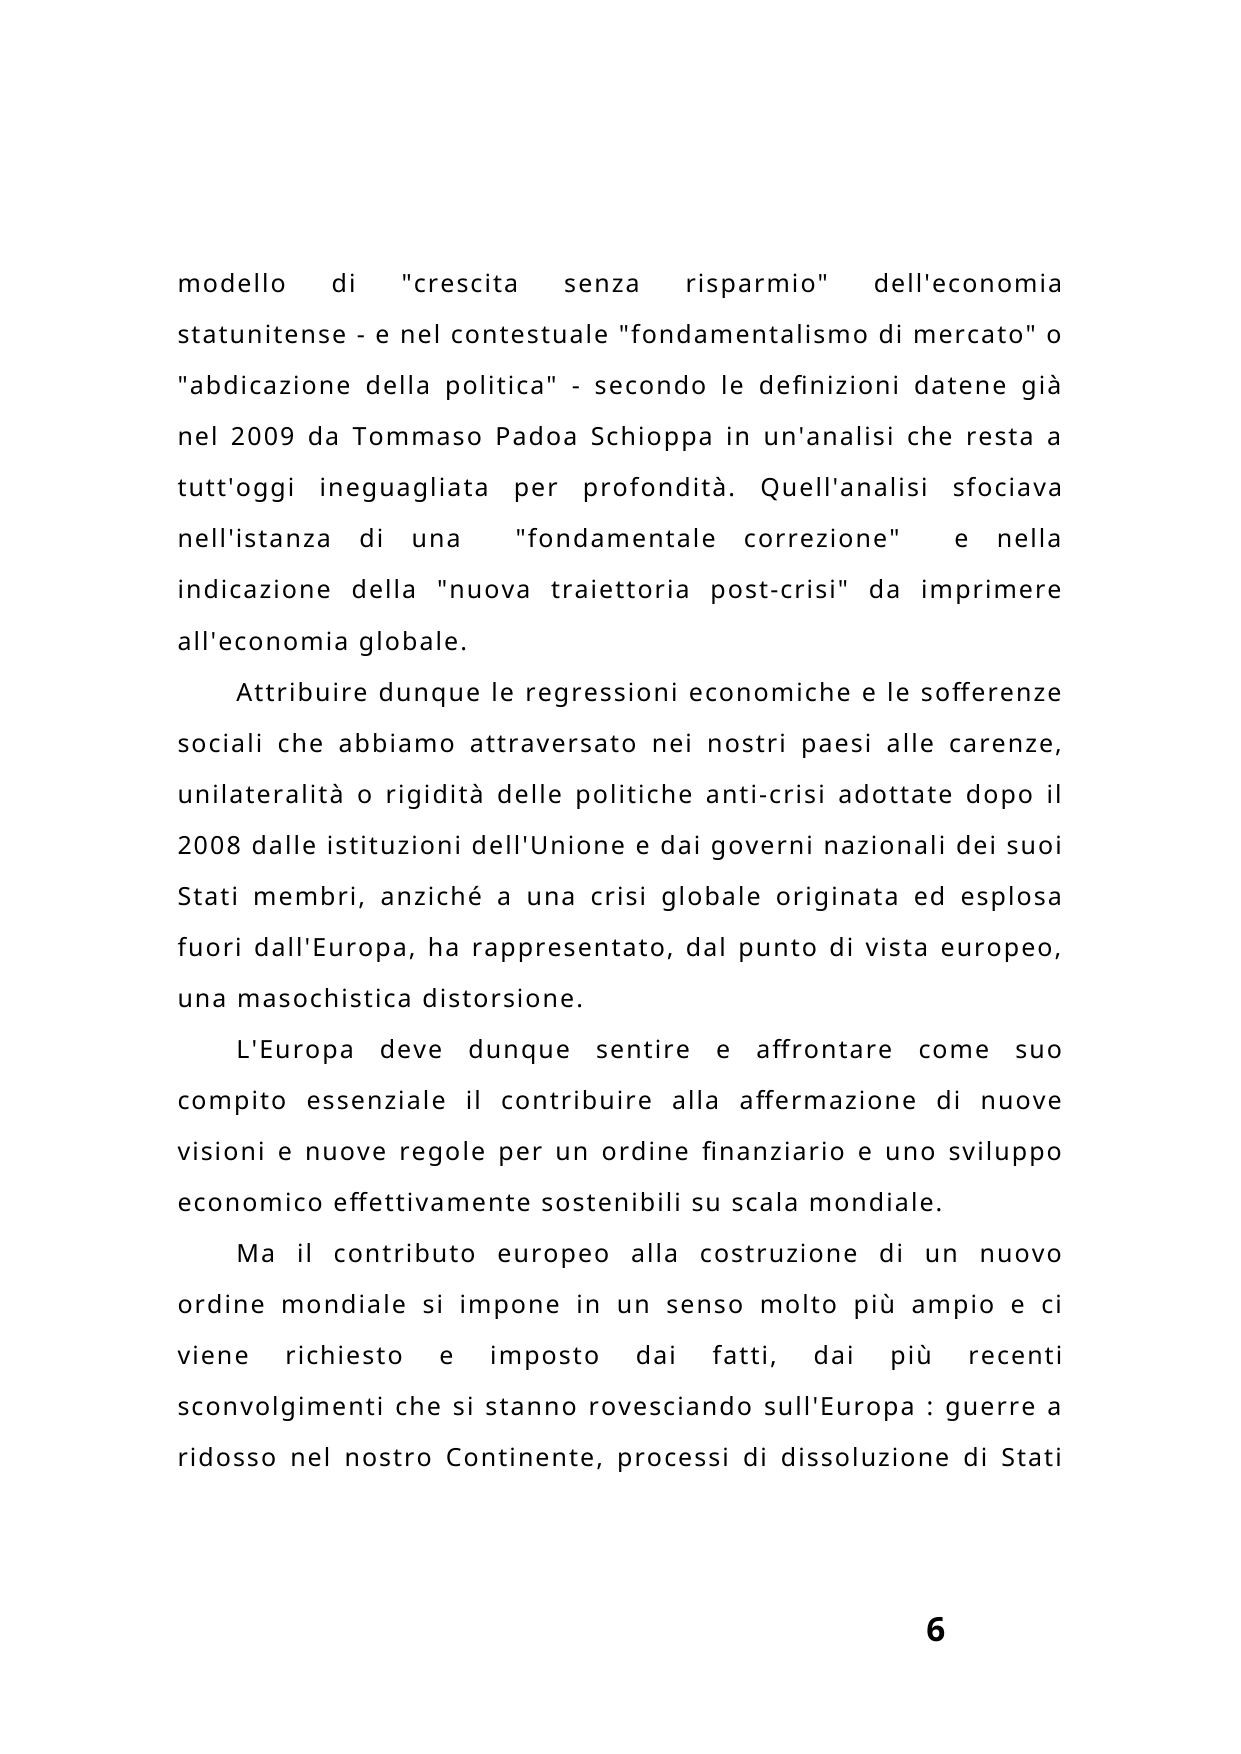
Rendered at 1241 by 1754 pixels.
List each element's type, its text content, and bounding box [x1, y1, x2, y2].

text L'Europa deve dunque sentire e affrontare come suo compito essenziale il contribuire alla affermazione di nuove visioni e nuove regole per un ordine finanziario e uno sviluppo economico effettivamente sostenibili su scala mondiale. [177, 1031, 1063, 1219]
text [177, 1236, 1063, 1474]
text Attribuire dunque le regressioni economiche e le sofferenze sociali che abbiamo attraversato nei nostri paesi alle carenze, unilateralità o rigidità delle politiche anti-crisi adottate dopo il 2008 dalle istituzioni dell'Unione e dai governi nazionali dei suoi Stati membri, anziché a una crisi globale originata ed esplosa fuori dall'Europa, ha rappresentato, dal punto di vista europeo, una masochistica distorsione. [177, 674, 1063, 1014]
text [177, 266, 1063, 657]
